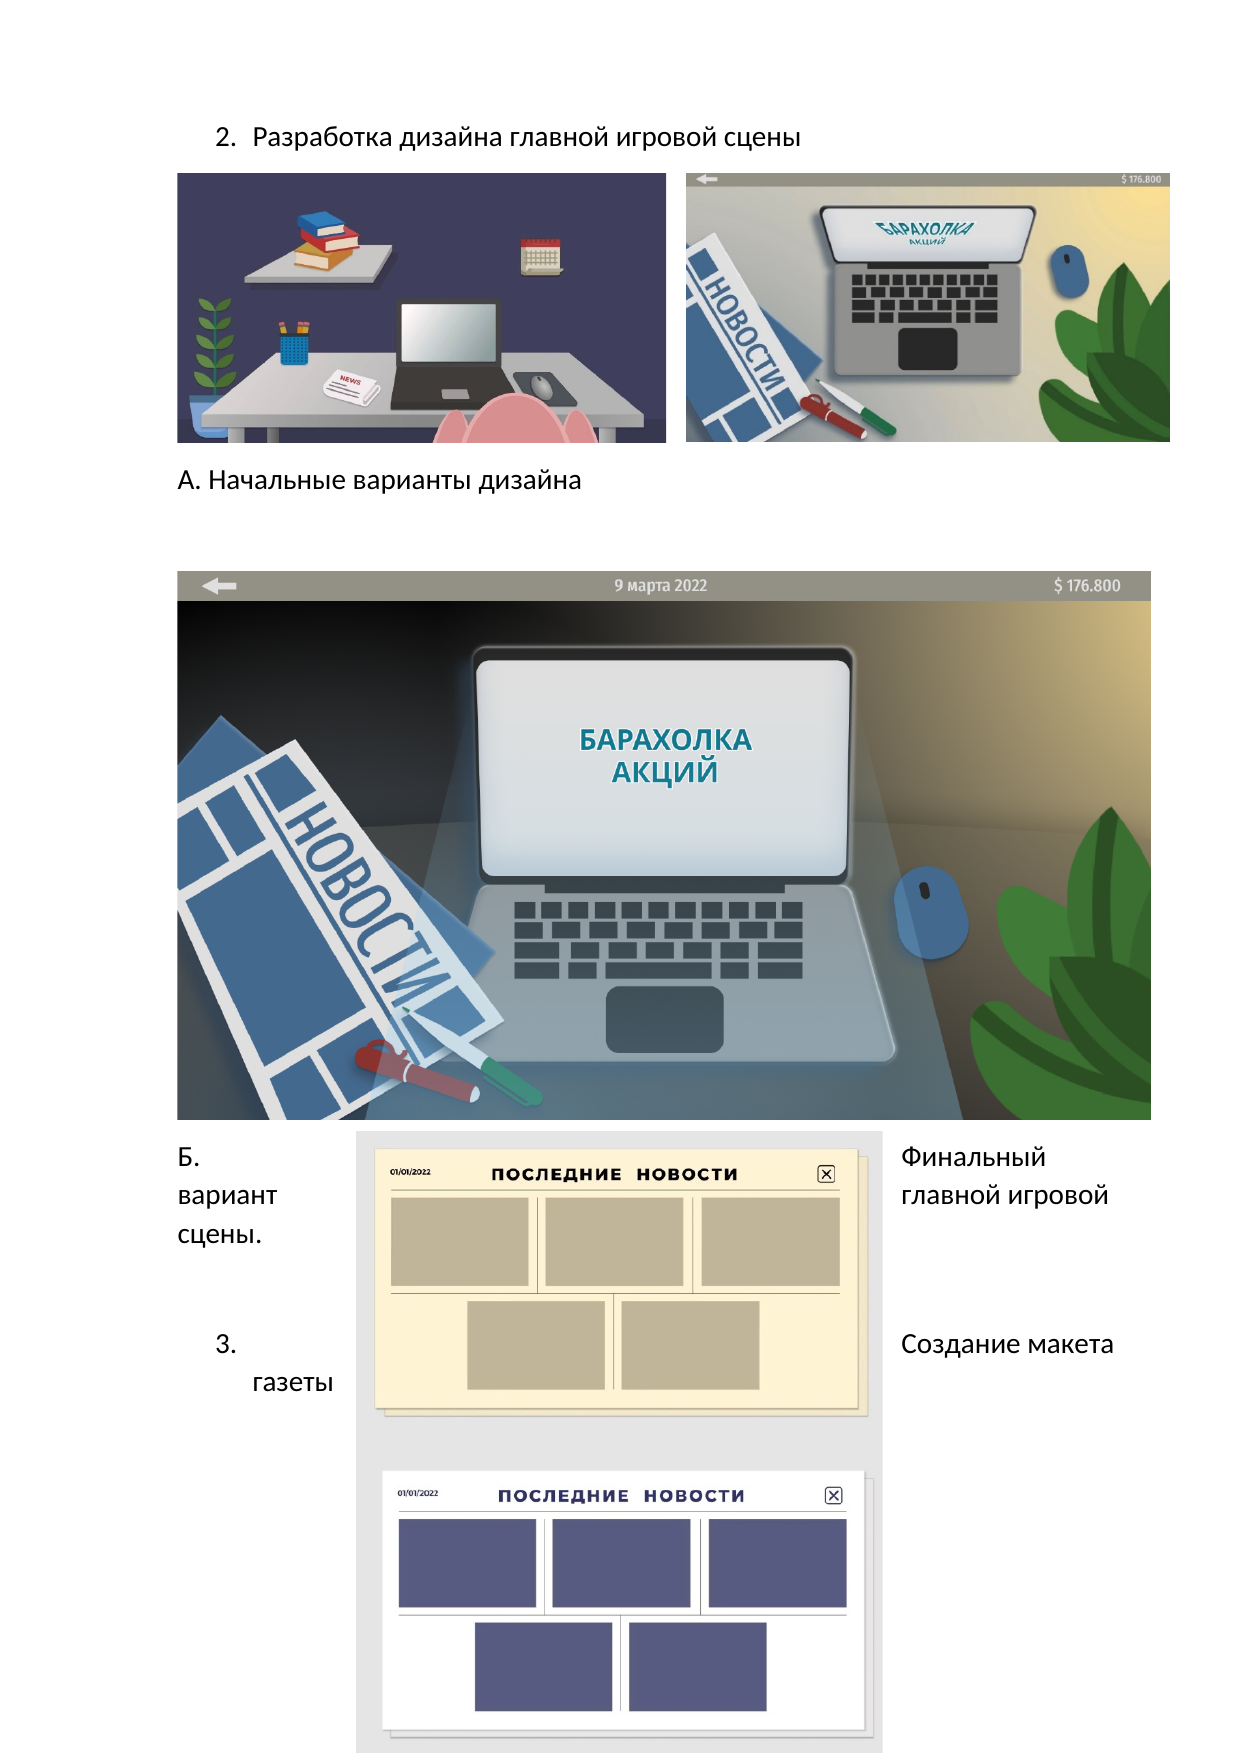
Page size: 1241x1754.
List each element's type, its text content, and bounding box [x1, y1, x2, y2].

picture [177, 173, 667, 443]
text Б. Финальный вариант главной игровой сцены. [177, 1138, 354, 1251]
picture [686, 173, 1170, 442]
list Создание макета газеты [215, 1325, 354, 1399]
list Разработка дизайна главной игровой сцены [215, 118, 1152, 154]
list Создание макета газеты [882, 1325, 1152, 1399]
picture [177, 571, 1151, 1120]
picture [354, 1131, 882, 1750]
text Б. Финальный вариант главной игровой сцены. [882, 1138, 1152, 1251]
text А. Начальные варианты дизайна [177, 461, 1152, 497]
